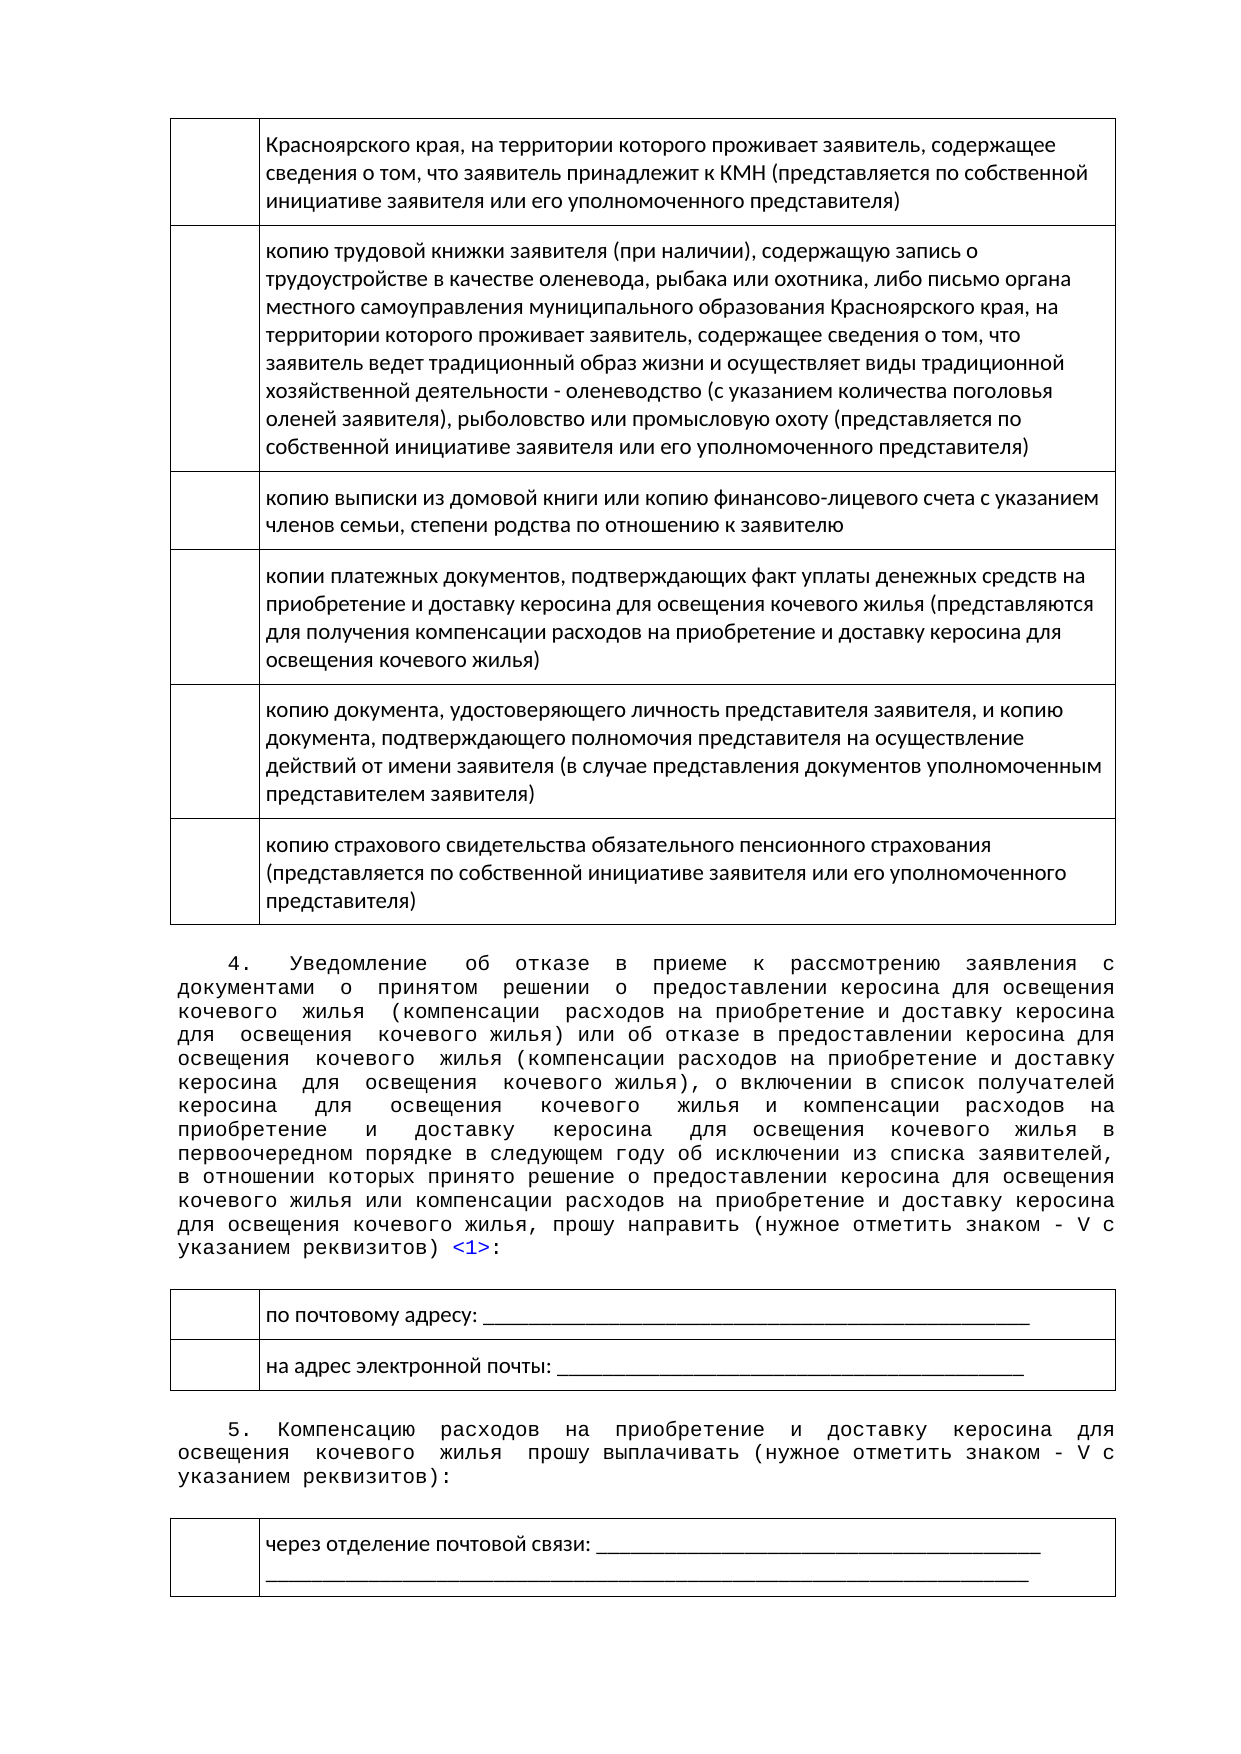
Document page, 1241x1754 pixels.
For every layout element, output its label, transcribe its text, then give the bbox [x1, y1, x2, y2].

text 5. Компенсацию расходов на приобретение и доставку керосина для [177, 1418, 1152, 1442]
text для освещения кочевого жилья, прошу направить (нужное отметить знаком - V с [177, 1213, 1152, 1237]
table_cell [171, 550, 259, 684]
text освещения кочевого жилья прошу выплачивать (нужное отметить знаком - V с [177, 1442, 1152, 1466]
table_header [171, 1290, 259, 1339]
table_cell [260, 119, 1115, 224]
text указанием реквизитов): [177, 1466, 1152, 1489]
text освещения кочевого жилья (компенсации расходов на приобретение и доставку [177, 1048, 1152, 1072]
table_header [171, 1519, 259, 1596]
table_header через отделение почтовой связи: _______________________________________ ___________________________________________________________________ [260, 1519, 1115, 1596]
table_cell копию трудовой книжки заявителя (при наличии), содержащую запись о трудоустройстве в качестве оленевода, рыбака или охотника, либо письмо органа местного самоуправления муниципального образования Красноярского края, на территории которого проживает заявитель, содержащее сведения о том, что заявитель ведет традиционный образ жизни и осуществляет виды традиционной хозяйственной деятельности - оленеводство (с указанием количества поголовья оленей заявителя), рыболовство или промысловую охоту (представляется по собственной инициативе заявителя или его уполномоченного представителя) [260, 226, 1115, 471]
table_cell [171, 685, 259, 818]
text приобретение и доставку керосина для освещения кочевого жилья в [177, 1119, 1152, 1143]
table_cell копию выписки из домовой книги или копию финансово-лицевого счета с указанием членов семьи, степени родства по отношению к заявителю [260, 472, 1115, 549]
text документами о принятом решении о предоставлении керосина для освещения [177, 977, 1152, 1001]
table_cell [171, 472, 259, 549]
text в отношении которых принято решение о предоставлении керосина для освещения [177, 1166, 1152, 1190]
text керосина для освещения кочевого жилья), о включении в список получателей [177, 1072, 1152, 1095]
text указанием реквизитов) <1>: [177, 1237, 1152, 1261]
text кочевого жилья (компенсации расходов на приобретение и доставку керосина [177, 1001, 1152, 1024]
table_header по почтовому адресу: ________________________________________________ [260, 1290, 1115, 1339]
table_cell [171, 226, 259, 471]
table_cell [171, 119, 259, 224]
table_cell копию документа, удостоверяющего личность представителя заявителя, и копию документа, подтверждающего полномочия представителя на осуществление действий от имени заявителя (в случае представления документов уполномоченным представителем заявителя) [260, 685, 1115, 818]
table_cell копии платежных документов, подтверждающих факт уплаты денежных средств на приобретение и доставку керосина для освещения кочевого жилья (представляются для получения компенсации расходов на приобретение и доставку керосина для освещения кочевого жилья) [260, 550, 1115, 684]
text для освещения кочевого жилья) или об отказе в предоставлении керосина для [177, 1024, 1152, 1048]
text 4. Уведомление об отказе в приеме к рассмотрению заявления с [177, 953, 1152, 977]
text керосина для освещения кочевого жилья и компенсации расходов на [177, 1095, 1152, 1119]
text кочевого жилья или компенсации расходов на приобретение и доставку керосина [177, 1190, 1152, 1213]
table_cell [171, 819, 259, 924]
table_cell на адрес электронной почты: _________________________________________ [260, 1340, 1115, 1389]
table_cell [171, 1340, 259, 1389]
text первоочередном порядке в следующем году об исключении из списка заявителей, [177, 1143, 1152, 1166]
table_cell копию страхового свидетельства обязательного пенсионного страхования (представляется по собственной инициативе заявителя или его уполномоченного представителя) [260, 819, 1115, 924]
